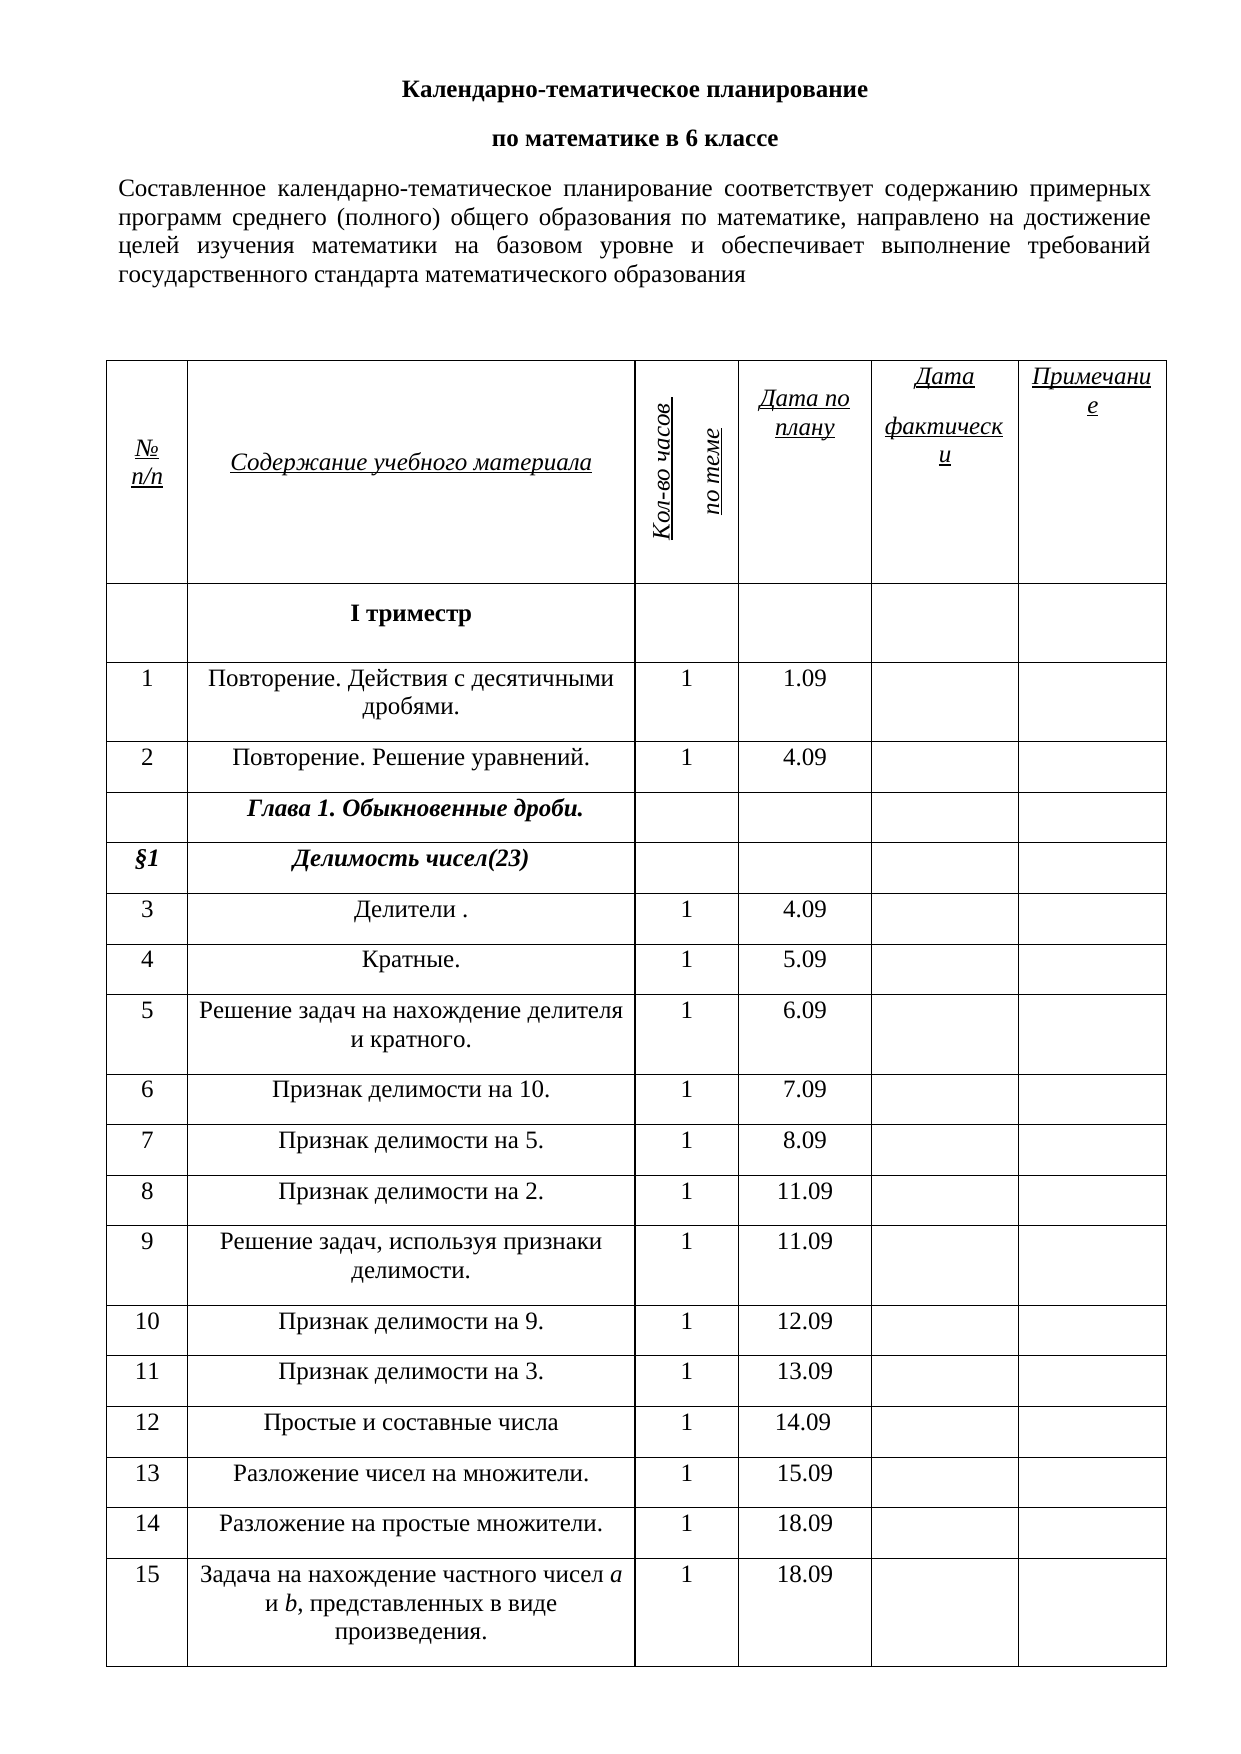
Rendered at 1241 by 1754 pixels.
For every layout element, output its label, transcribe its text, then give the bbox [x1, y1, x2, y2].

table_cell 13 [107, 1458, 187, 1507]
table_cell [1019, 894, 1166, 943]
table_cell Решение задач, используя признаки делимости. [188, 1226, 634, 1305]
table_cell [872, 1176, 1018, 1225]
table_cell [872, 1559, 1018, 1666]
table_cell 1 [636, 945, 738, 994]
table_cell [1019, 663, 1166, 741]
table_cell §1 [107, 843, 187, 893]
table_cell 11.09 [739, 1176, 871, 1225]
table_cell [107, 584, 187, 662]
table_cell [872, 843, 1018, 893]
table_cell 1 [636, 894, 738, 943]
table_cell Глава 1. Обыкновенные дроби. [188, 793, 634, 842]
table_cell [872, 945, 1018, 994]
table_cell 11.09 [739, 1226, 871, 1305]
table_cell 7 [107, 1125, 187, 1175]
table_cell 14.09 [739, 1407, 871, 1457]
table_cell Кратные. [188, 945, 634, 994]
table_cell 1 [636, 1075, 738, 1124]
table_header Дата по плану [739, 361, 871, 583]
table_cell 6.09 [739, 995, 871, 1073]
table_cell 1 [636, 1306, 738, 1355]
text Календарно-тематическое планирование [118, 74, 1152, 103]
table_cell 3 [107, 894, 187, 943]
table_cell 4.09 [739, 742, 871, 792]
table_cell 14 [107, 1508, 187, 1558]
table_cell 15.09 [739, 1458, 871, 1507]
table_cell Признак делимости на 9. [188, 1306, 634, 1355]
table_cell Задача на нахождение частного чисел a и b, представленных в виде произведения. [188, 1559, 634, 1666]
table_cell 10 [107, 1306, 187, 1355]
table_cell Признак делимости на 10. [188, 1075, 634, 1124]
table_cell 8.09 [739, 1125, 871, 1175]
table_cell 1 [636, 742, 738, 792]
table_cell [1019, 1125, 1166, 1175]
table_cell [872, 1458, 1018, 1507]
table_cell [636, 843, 738, 893]
table_cell 7.09 [739, 1075, 871, 1124]
table_cell [739, 843, 871, 893]
table_cell 18.09 [739, 1508, 871, 1558]
table_cell Признак делимости на 2. [188, 1176, 634, 1225]
table_cell 2 [107, 742, 187, 792]
table_cell [872, 1356, 1018, 1406]
table_cell 1 [636, 1508, 738, 1558]
table_cell [107, 793, 187, 842]
table_cell 12 [107, 1407, 187, 1457]
table_cell [1019, 1508, 1166, 1558]
table_cell [872, 1508, 1018, 1558]
table_cell [872, 584, 1018, 662]
table_cell [1019, 793, 1166, 842]
table_cell Решение задач на нахождение делителя и кратного. [188, 995, 634, 1073]
table_header № п/п [107, 361, 187, 583]
table_cell 9 [107, 1226, 187, 1305]
table_cell [1019, 742, 1166, 792]
table_cell [1019, 995, 1166, 1073]
table_cell Делители . [188, 894, 634, 943]
table_cell [1019, 584, 1166, 662]
table_cell 18.09 [739, 1559, 871, 1666]
table_cell 1 [636, 1458, 738, 1507]
table_cell 1.09 [739, 663, 871, 741]
table_cell [1019, 945, 1166, 994]
table_cell [872, 1075, 1018, 1124]
table_cell 1 [636, 995, 738, 1073]
table_cell [1019, 1306, 1166, 1355]
table_cell [739, 793, 871, 842]
table_cell 1 [107, 663, 187, 741]
table_cell 1 [636, 1226, 738, 1305]
table_cell [872, 663, 1018, 741]
table_cell Признак делимости на 5. [188, 1125, 634, 1175]
table_cell 1 [636, 663, 738, 741]
table_cell [636, 584, 738, 662]
table_cell Простые и составные числа [188, 1407, 634, 1457]
text Составленное календарно-тематическое планирование соответствует содержанию примерных программ среднего (полного) общего образования по математике, направлено на достижение целей изучения математики на базовом уровне и обеспечивает выполнение требований государственного стандарта математического образования [118, 173, 1152, 288]
text по математике в 6 классе [118, 123, 1152, 152]
table_cell 5.09 [739, 945, 871, 994]
table_cell 4.09 [739, 894, 871, 943]
table_cell [1019, 1075, 1166, 1124]
table_cell [872, 1226, 1018, 1305]
table_cell [1019, 1176, 1166, 1225]
table_header Дата фактически [872, 361, 1018, 583]
table_header Содержание учебного материала [188, 361, 634, 583]
table_cell [1019, 843, 1166, 893]
table_header Кол-во часов по теме [636, 361, 738, 583]
table_cell 15 [107, 1559, 187, 1666]
table_cell [872, 1407, 1018, 1457]
table_cell Разложение чисел на множители. [188, 1458, 634, 1507]
table_cell Делимость чисел(23) [188, 843, 634, 893]
table_cell [872, 1125, 1018, 1175]
table_cell 5 [107, 995, 187, 1073]
table_cell Повторение. Решение уравнений. [188, 742, 634, 792]
table_cell [1019, 1356, 1166, 1406]
table_cell 1 [636, 1559, 738, 1666]
table_cell Разложение на простые множители. [188, 1508, 634, 1558]
table_cell 1 [636, 1125, 738, 1175]
table_cell [636, 793, 738, 842]
table_cell [1019, 1559, 1166, 1666]
table_cell [1019, 1226, 1166, 1305]
table_cell I триместр [188, 584, 634, 662]
table_header Примечание [1019, 361, 1166, 583]
table_cell [1019, 1458, 1166, 1507]
table_cell 8 [107, 1176, 187, 1225]
table_cell [872, 1306, 1018, 1355]
table_cell 1 [636, 1176, 738, 1225]
table_cell 1 [636, 1356, 738, 1406]
table_cell 11 [107, 1356, 187, 1406]
table_cell [872, 793, 1018, 842]
table_cell [872, 995, 1018, 1073]
table_cell [739, 584, 871, 662]
table_cell Повторение. Действия с десятичными дробями. [188, 663, 634, 741]
table_cell 6 [107, 1075, 187, 1124]
table_cell [872, 742, 1018, 792]
table_cell Признак делимости на 3. [188, 1356, 634, 1406]
table_cell 1 [636, 1407, 738, 1457]
table_cell [1019, 1407, 1166, 1457]
table_cell [872, 894, 1018, 943]
table_cell 12.09 [739, 1306, 871, 1355]
table_cell 4 [107, 945, 187, 994]
table_cell 13.09 [739, 1356, 871, 1406]
